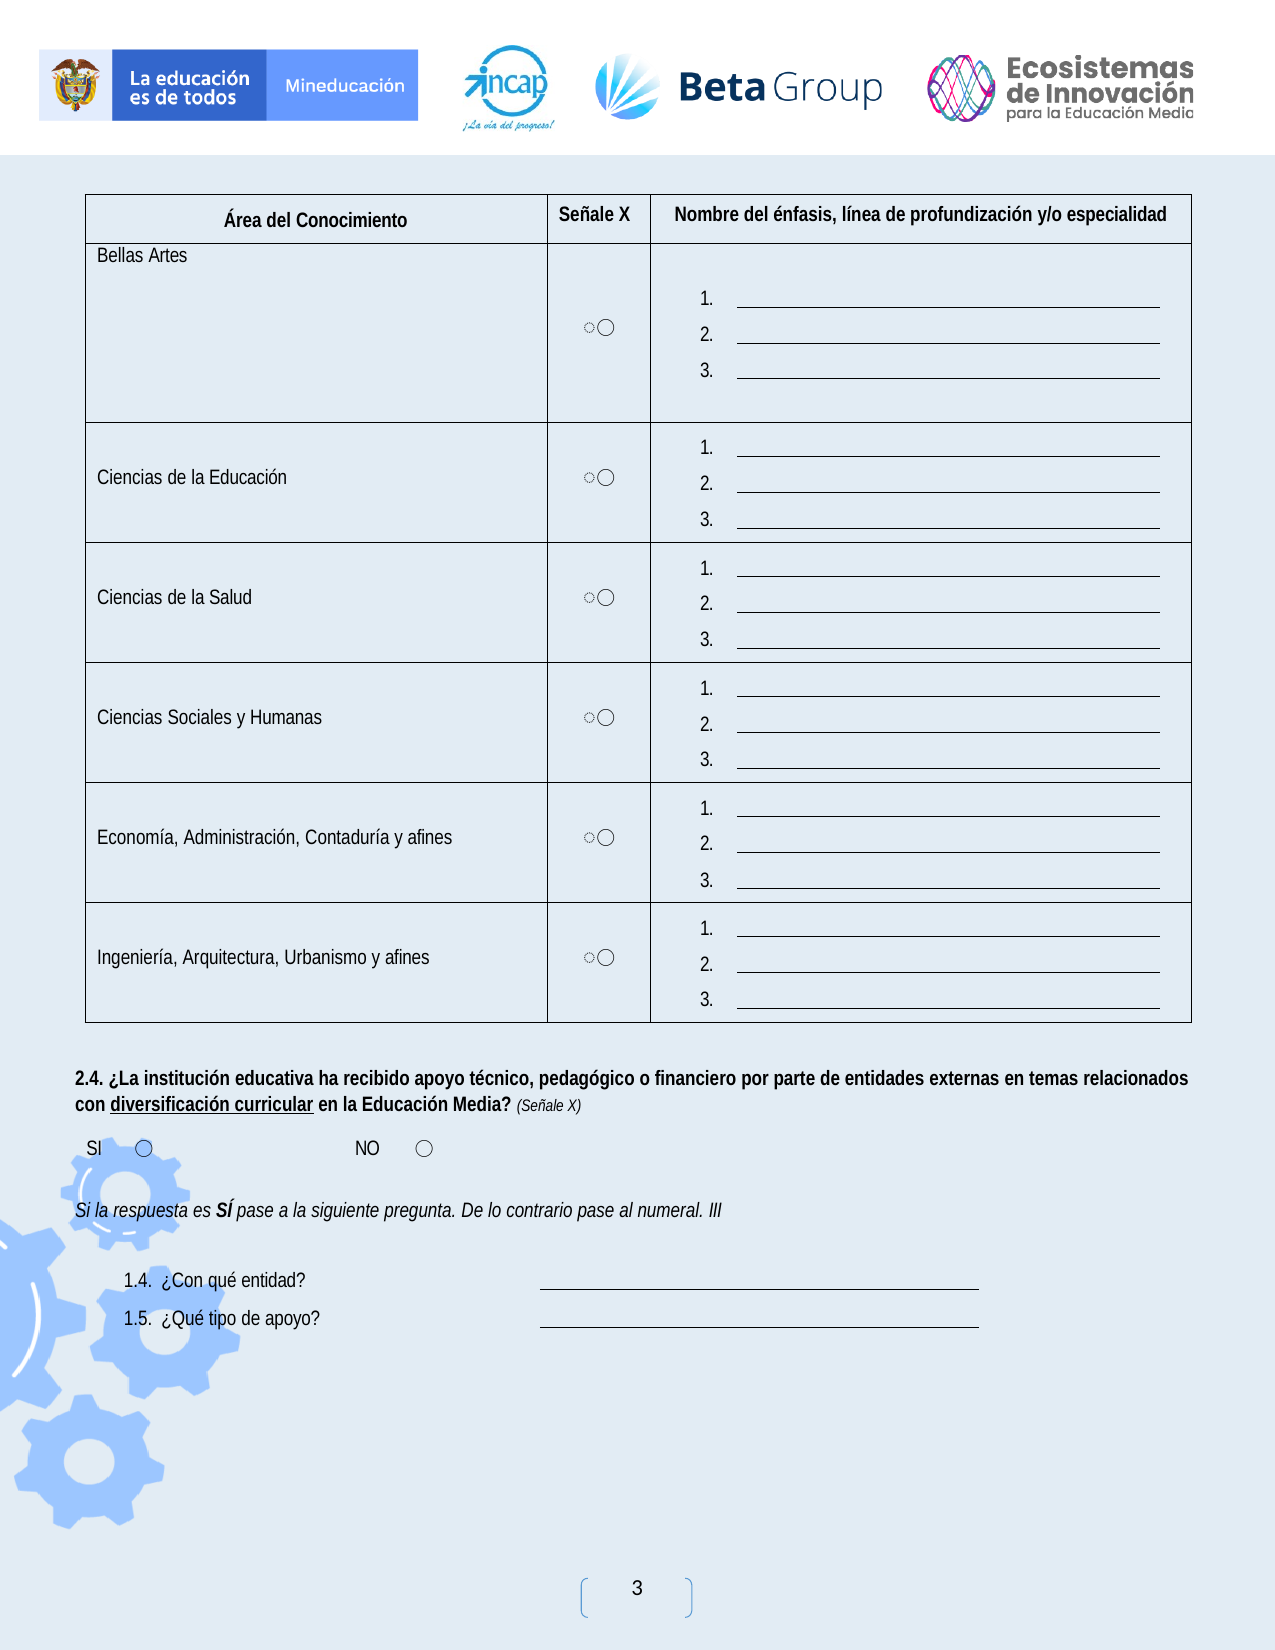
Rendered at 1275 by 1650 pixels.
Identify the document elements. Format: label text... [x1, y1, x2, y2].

text Si la respuesta es SÍ pase a la siguiente pregunta. De lo contrario pase al numeral. III [75, 1198, 1275, 1222]
table_cell Ciencias de la Salud [86, 543, 547, 662]
list ¿Qué tipo de apoyo? [124, 1306, 1275, 1330]
table_cell Ciencias Sociales y Humanas [86, 663, 547, 782]
table_cell ⃝ [548, 423, 650, 542]
list ¿Con qué entidad? [124, 1268, 1275, 1292]
table_cell ⃝ [548, 903, 650, 1022]
table_header Señale X [548, 195, 650, 243]
picture [39, 49, 419, 121]
picture [927, 55, 1194, 122]
table_cell 1. 2. 3. [651, 903, 1191, 1022]
table_cell 1. 2. 3. [651, 244, 1191, 422]
table_cell Ciencias de la Educación [86, 423, 547, 542]
text 2.4. ¿La institución educativa ha recibido apoyo técnico, pedagógico o financiero por parte de entidades externas en temas relacionados con diversificación curricular en la Educación Media? (Señale X) [75, 1066, 1212, 1116]
table_header Nombre del énfasis, línea de profundización y/o especialidad [651, 195, 1191, 243]
table_cell ⃝ [548, 783, 650, 902]
table_header Área del Conocimiento [86, 195, 547, 243]
text 3 [62, 1573, 1211, 1601]
picture [595, 53, 882, 120]
table_cell 1. 2. 3. [651, 423, 1191, 542]
table_cell 1. 2. 3. [651, 783, 1191, 902]
picture [0, 155, 1275, 1650]
table_cell 1. 2. 3. [651, 663, 1191, 782]
picture [462, 45, 555, 132]
table_cell ⃝ [548, 663, 650, 782]
table_cell ⃝ [548, 543, 650, 662]
table_cell Economía, Administración, Contaduría y afines [86, 783, 547, 902]
table_cell ⃝ [548, 244, 650, 422]
table_cell Ingeniería, Arquitectura, Urbanismo y afines [86, 903, 547, 1022]
table_cell 1. 2. 3. [651, 543, 1191, 662]
text SI ⃝ NO ⃝ [86, 1135, 1275, 1160]
table_cell Bellas Artes [86, 244, 547, 422]
